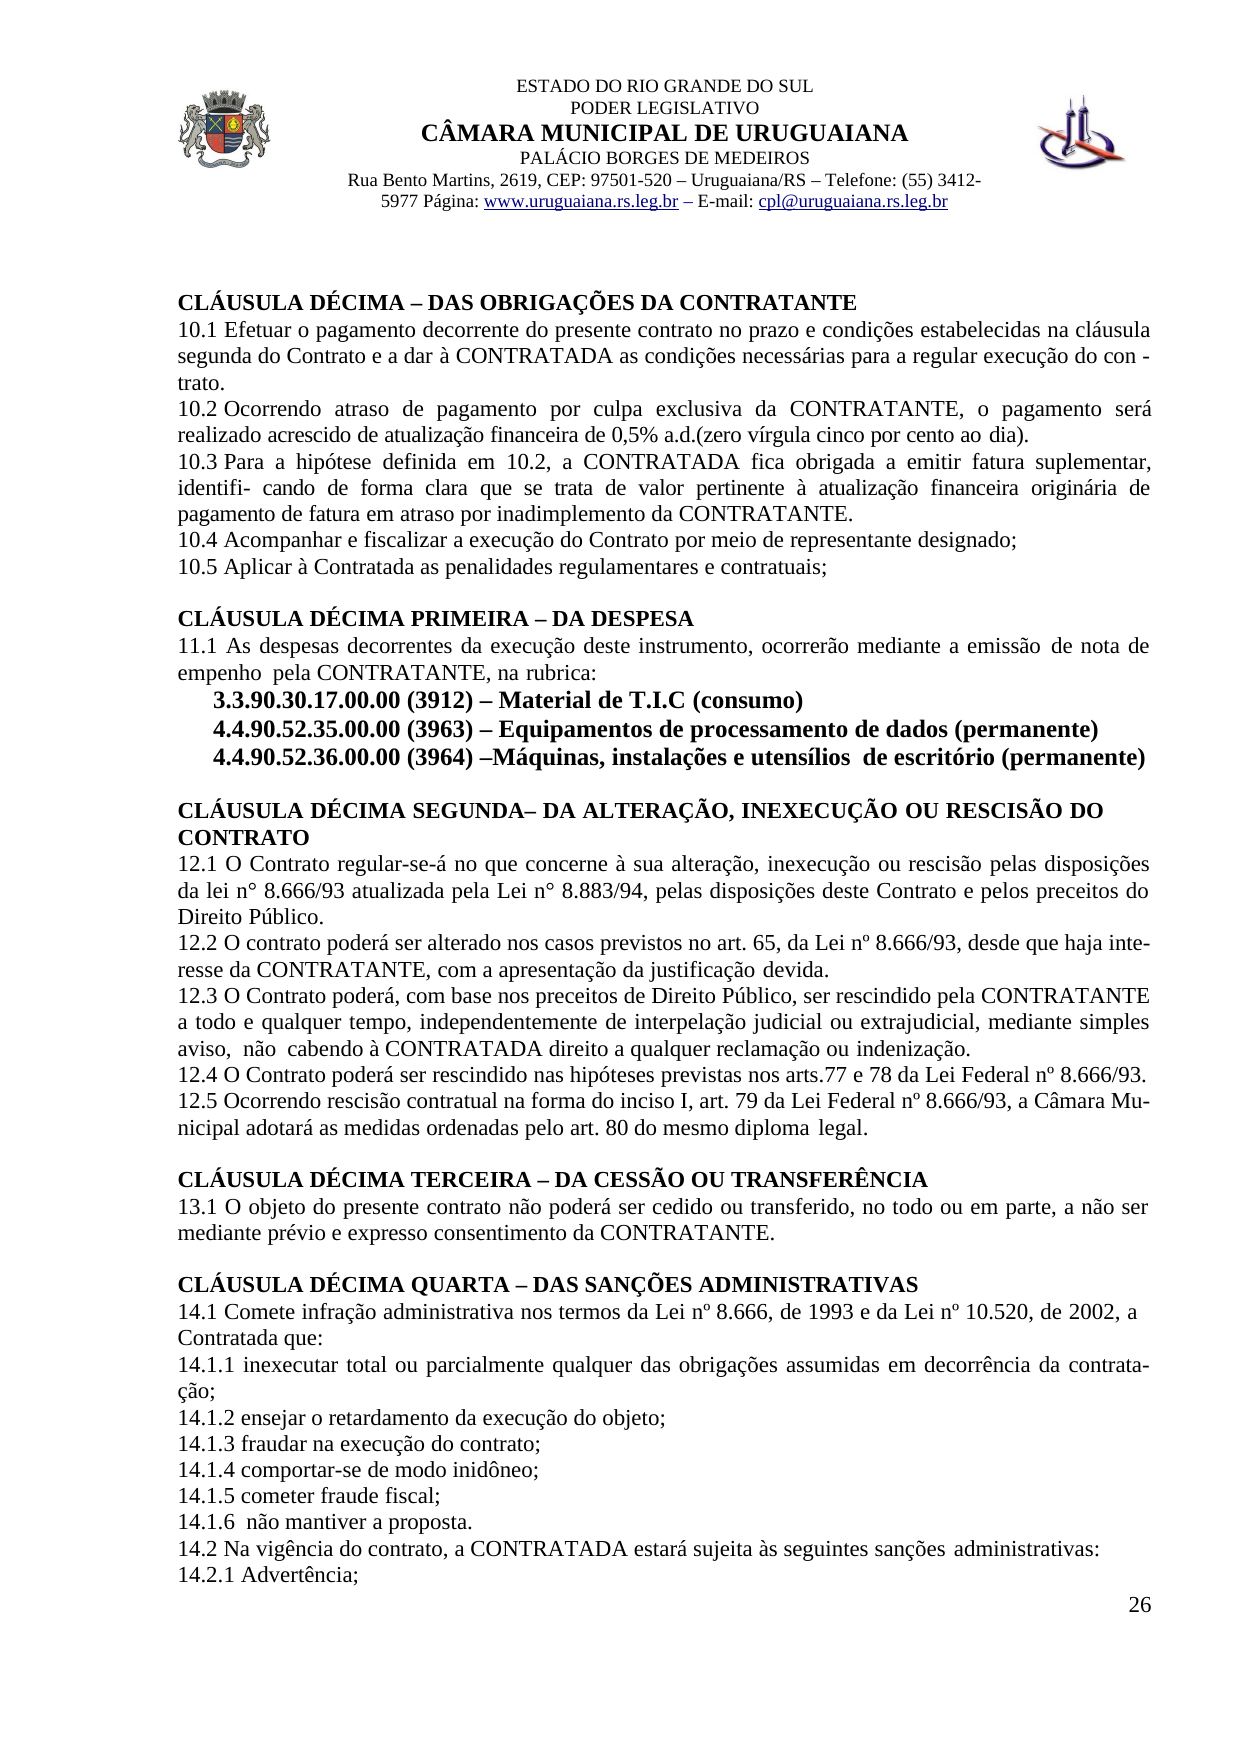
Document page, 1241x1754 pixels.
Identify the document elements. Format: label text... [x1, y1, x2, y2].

list Aplicar à Contratada as penalidades regulamentares e contratuais; [177, 553, 1194, 579]
list não mantiver a proposta. [177, 1509, 1194, 1535]
subtitle 3.3.90.30.17.00.00 (3912) – Material de T.I.C (consumo) [213, 685, 1194, 714]
subtitle CLÁUSULA DÉCIMA PRIMEIRA – DA DESPESA [177, 606, 1194, 632]
text 13.1 O objeto do presente contrato não poderá ser cedido ou transferido, no todo ou em parte, a não ser mediante prévio e expresso consentimento da CONTRATANTE. [177, 1193, 1151, 1246]
list inexecutar total ou parcialmente qualquer das obrigações assumidas em decorrência da contrata- ção; [177, 1351, 1152, 1403]
list Na vigência do contrato, a CONTRATADA estará sujeita às seguintes sanções administrativas: [177, 1535, 1194, 1561]
list O Contrato poderá ser rescindido nas hipóteses previstas nos arts.77 e 78 da Lei Federal nº 8.666/93. [177, 1061, 1194, 1087]
list cometer fraude fiscal; [177, 1483, 1194, 1509]
list comportar-se de modo inidôneo; [177, 1456, 1194, 1482]
list O Contrato regular-se-á no que concerne à sua alteração, inexecução ou rescisão pelas disposições da lei n° 8.666/93 atualizada pela Lei n° 8.883/94, pelas disposições deste Contrato e pelos preceitos do Direito Público. [177, 850, 1151, 929]
list Ocorrendo atraso de pagamento por culpa exclusiva da CONTRATANTE, o pagamento será realizado acrescido de atualização financeira de 0,5% a.d.(zero vírgula cinco por cento ao dia). [177, 395, 1152, 448]
list ensejar o retardamento da execução do objeto; [177, 1403, 1194, 1430]
text 4.4.90.52.35.00.00 (3963) – Equipamentos de processamento de dados (permanente) 4.4.90.52.36.00.00 (3964) –Máquinas, instalações e utensílios de escritório (permanente) [213, 714, 1194, 771]
picture [177, 88, 272, 169]
list Comete infração administrativa nos termos da Lei nº 8.666, de 1993 e da Lei nº 10.520, de 2002, a Contratada que: [177, 1298, 1151, 1351]
text 11.1 As despesas decorrentes da execução deste instrumento, ocorrerão mediante a emissão de nota de empenho pela CONTRATANTE, na rubrica: [177, 632, 1149, 685]
subtitle CLÁUSULA DÉCIMA QUARTA – DAS SANÇÕES ADMINISTRATIVAS [177, 1272, 1194, 1298]
list Advertência; [177, 1561, 1194, 1588]
list Acompanhar e fiscalizar a execução do Contrato por meio de representante designado; [177, 527, 1194, 553]
picture [1033, 89, 1130, 173]
list Para a hipótese definida em 10.2, a CONTRATADA fica obrigada a emitir fatura suplementar, identifi- cando de forma clara que se trata de valor pertinente à atualização financeira originária de pagamento de fatura em atraso por inadimplemento da CONTRATANTE. [177, 448, 1152, 527]
list O contrato poderá ser alterado nos casos previstos no art. 65, da Lei nº 8.666/93, desde que haja inte- resse da CONTRATANTE, com a apresentação da justificação devida. [177, 929, 1152, 982]
list fraudar na execução do contrato; [177, 1430, 1194, 1456]
list O Contrato poderá, com base nos preceitos de Direito Público, ser rescindido pela CONTRATANTE a todo e qualquer tempo, independentemente de interpelação judicial ou extrajudicial, mediante simples aviso, não cabendo à CONTRATADA direito a qualquer reclamação ou indenização. [177, 982, 1152, 1061]
subtitle CLÁUSULA DÉCIMA – DAS OBRIGAÇÕES DA CONTRATANTE [177, 290, 1194, 316]
subtitle CLÁUSULA DÉCIMA TERCEIRA – DA CESSÃO OU TRANSFERÊNCIA [177, 1167, 1194, 1193]
list Ocorrendo rescisão contratual na forma do inciso I, art. 79 da Lei Federal nº 8.666/93, a Câmara Mu- nicipal adotará as medidas ordenadas pelo art. 80 do mesmo diploma legal. [177, 1087, 1152, 1140]
list Efetuar o pagamento decorrente do presente contrato no prazo e condições estabelecidas na cláusula segunda do Contrato e a dar à CONTRATADA as condições necessárias para a regular execução do con - trato. [177, 316, 1152, 395]
subtitle CLÁUSULA DÉCIMA SEGUNDA– DA ALTERAÇÃO, INEXECUÇÃO OU RESCISÃO DO CONTRATO [177, 798, 1194, 850]
